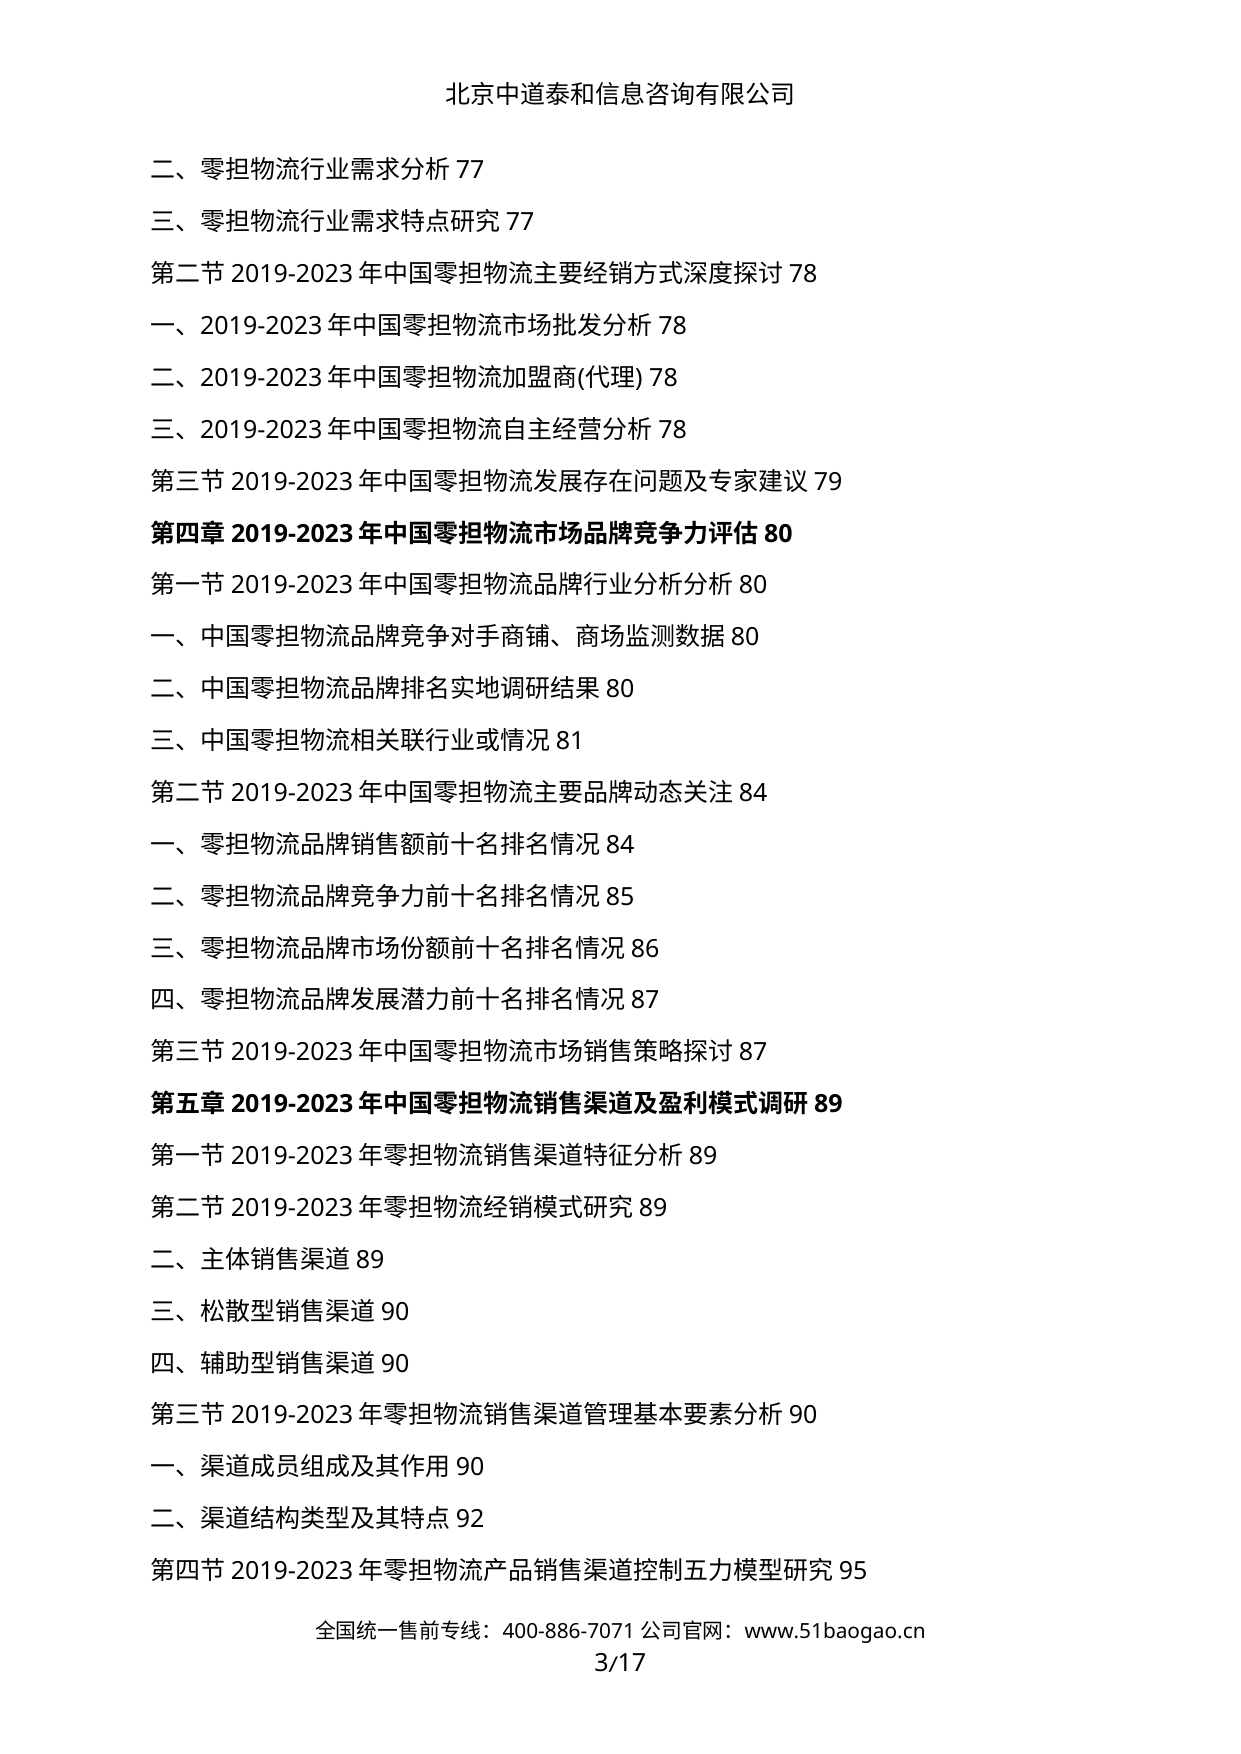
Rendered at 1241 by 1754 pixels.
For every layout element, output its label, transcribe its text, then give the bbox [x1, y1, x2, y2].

text 第四节 2019-2023年零担物流产品销售渠道控制五力模型研究 95 [150, 1551, 1090, 1587]
text 第一节 2019-2023年零担物流销售渠道特征分析 89 [150, 1136, 1090, 1172]
text 二、零担物流品牌竞争力前十名排名情况 85 [150, 876, 1090, 912]
text 二、渠道结构类型及其特点 92 [150, 1499, 1090, 1535]
text 第五章 2019-2023年中国零担物流销售渠道及盈利模式调研 89 [150, 1084, 1090, 1120]
text 二、2019-2023年中国零担物流加盟商(代理) 78 [150, 357, 1090, 394]
text 第二节 2019-2023年中国零担物流主要品牌动态关注 84 [150, 772, 1090, 809]
text 二、主体销售渠道 89 [150, 1239, 1090, 1276]
text 一、零担物流品牌销售额前十名排名情况 84 [150, 824, 1090, 861]
text 二、中国零担物流品牌排名实地调研结果 80 [150, 669, 1090, 705]
text 一、中国零担物流品牌竞争对手商铺、商场监测数据 80 [150, 617, 1090, 653]
text 一、2019-2023年中国零担物流市场批发分析 78 [150, 306, 1090, 342]
text 第三节 2019-2023年零担物流销售渠道管理基本要素分析 90 [150, 1395, 1090, 1431]
text 第三节 2019-2023年中国零担物流发展存在问题及专家建议 79 [150, 461, 1090, 497]
text 三、松散型销售渠道 90 [150, 1291, 1090, 1327]
text 一、渠道成员组成及其作用 90 [150, 1447, 1090, 1483]
text 三、2019-2023年中国零担物流自主经营分析 78 [150, 409, 1090, 446]
text 第二节 2019-2023年中国零担物流主要经销方式深度探讨 78 [150, 254, 1090, 290]
text 第二节 2019-2023年零担物流经销模式研究 89 [150, 1187, 1090, 1224]
text 三、零担物流品牌市场份额前十名排名情况 86 [150, 928, 1090, 964]
text 第四章 2019-2023年中国零担物流市场品牌竞争力评估 80 [150, 513, 1090, 549]
text 四、辅助型销售渠道 90 [150, 1343, 1090, 1379]
text 二、零担物流行业需求分析 77 [150, 150, 1090, 186]
text 第一节 2019-2023年中国零担物流品牌行业分析分析 80 [150, 565, 1090, 601]
text 四、零担物流品牌发展潜力前十名排名情况 87 [150, 980, 1090, 1016]
text 三、中国零担物流相关联行业或情况 81 [150, 721, 1090, 757]
text 第三节 2019-2023年中国零担物流市场销售策略探讨 87 [150, 1032, 1090, 1068]
text 三、零担物流行业需求特点研究 77 [150, 202, 1090, 238]
